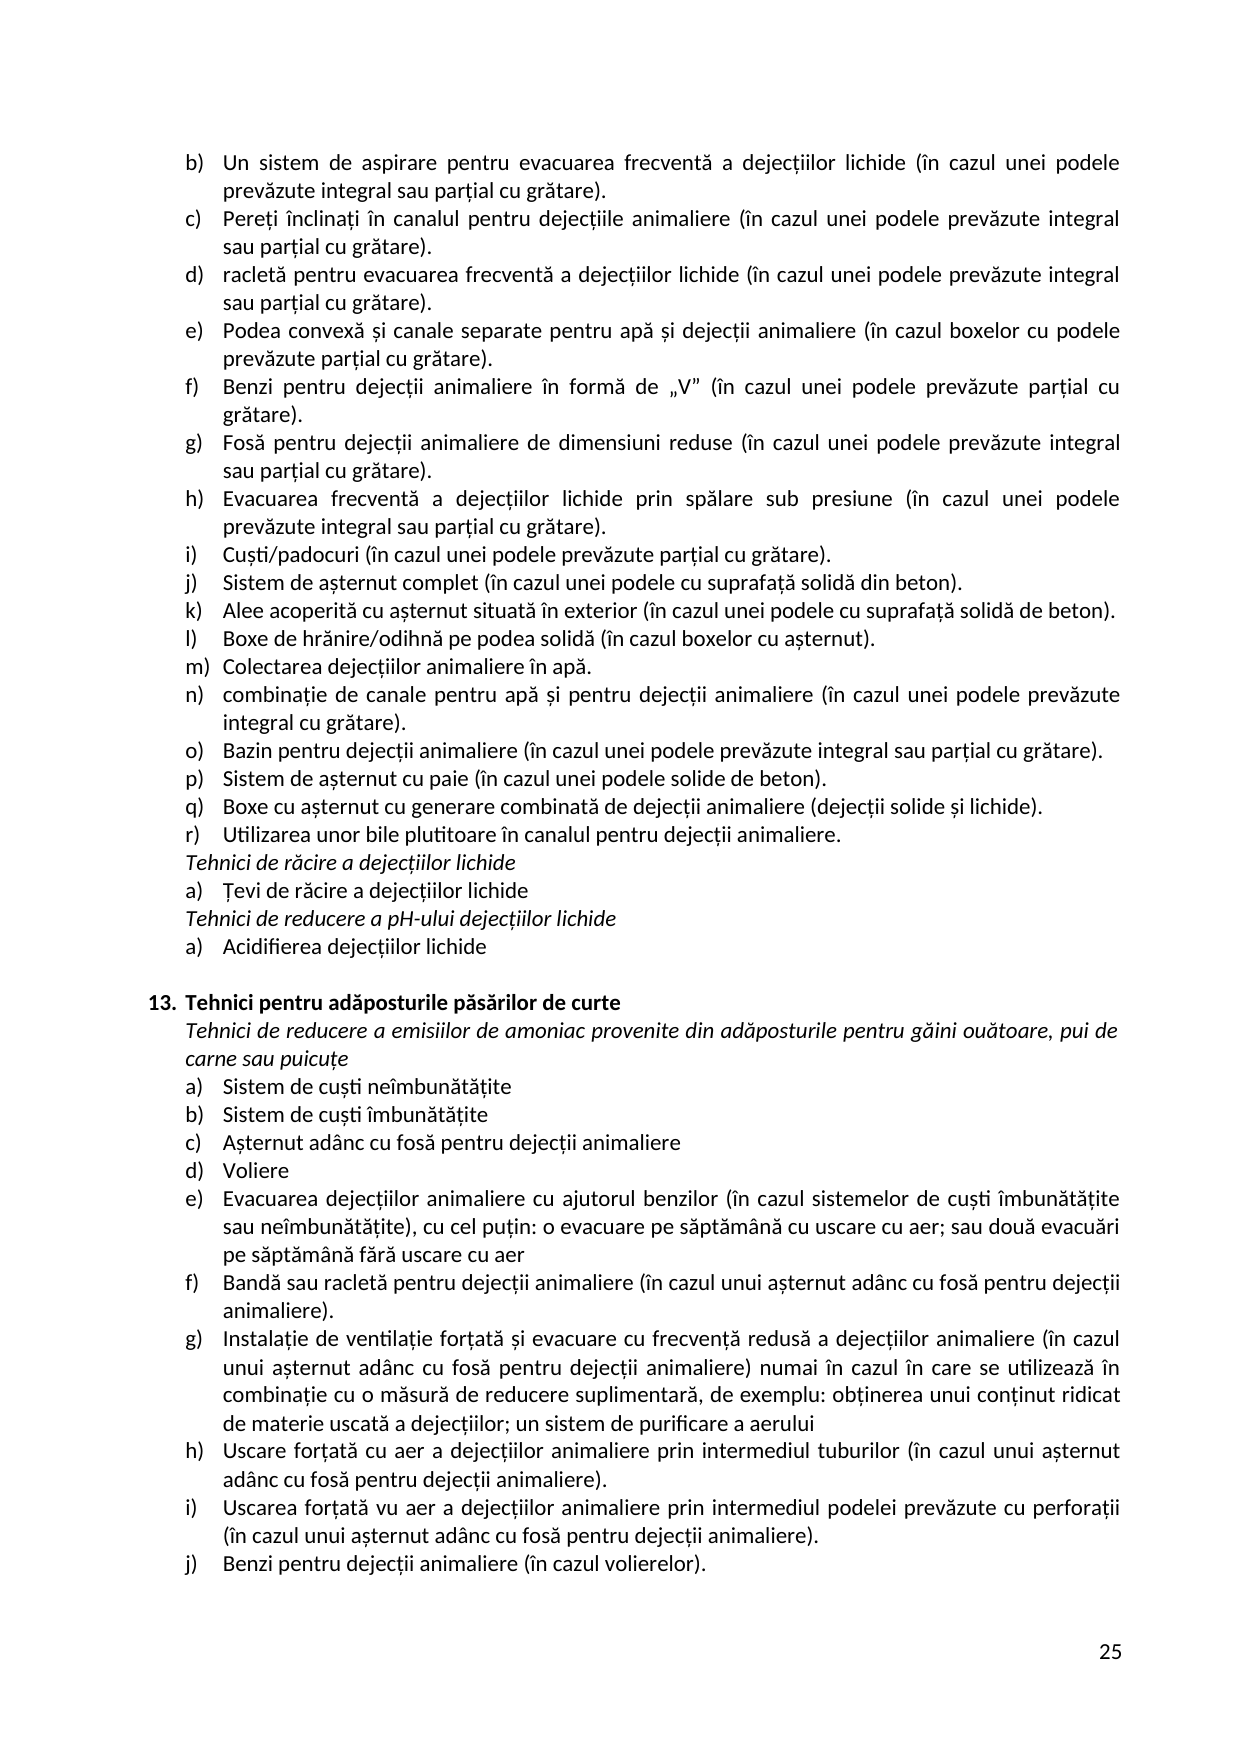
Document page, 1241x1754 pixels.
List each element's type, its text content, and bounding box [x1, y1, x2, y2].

list Așternut adânc cu fosă pentru dejecții animaliere [185, 1128, 1122, 1156]
list Evacuarea dejecțiilor animaliere cu ajutorul benzilor (în cazul sistemelor de cuști îmbunătățite sau neîmbunătățite), cu cel puțin: o evacuare pe săptămână cu uscare cu aer; sau două evacuări pe săptămână fără uscare cu aer [185, 1184, 1122, 1268]
list Bazin pentru dejecții animaliere (în cazul unei podele prevăzute integral sau parțial cu grătare). [185, 736, 1122, 764]
list Voliere [185, 1156, 1122, 1184]
list Sistem de cuști îmbunătățite [185, 1100, 1122, 1128]
list Podea convexă și canale separate pentru apă și dejecții animaliere (în cazul boxelor cu podele prevăzute parțial cu grătare). [185, 316, 1122, 372]
list Uscarea forțată vu aer a dejecțiilor animaliere prin intermediul podelei prevăzute cu perforații (în cazul unui așternut adânc cu fosă pentru dejecții animaliere). [185, 1493, 1122, 1549]
list Utilizarea unor bile plutitoare în canalul pentru dejecții animaliere. [185, 820, 1122, 848]
list Boxe de hrănire/odihnă pe podea solidă (în cazul boxelor cu așternut). [185, 624, 1122, 652]
list Instalație de ventilație forțată și evacuare cu frecvență redusă a dejecțiilor animaliere (în cazul unui așternut adânc cu fosă pentru dejecții animaliere) numai în cazul în care se utilizează în combinație cu o măsură de reducere suplimentară, de exemplu: obținerea unui conținut ridicat de materie uscată a dejecțiilor; un sistem de purificare a aerului [185, 1324, 1122, 1437]
list Un sistem de aspirare pentru evacuarea frecventă a dejecțiilor lichide (în cazul unei podele prevăzute integral sau parțial cu grătare). [185, 148, 1122, 204]
list Benzi pentru dejecții animaliere (în cazul volierelor). [185, 1549, 1122, 1577]
list Evacuarea frecventă a dejecțiilor lichide prin spălare sub presiune (în cazul unei podele prevăzute integral sau parțial cu grătare). [185, 484, 1122, 540]
list Benzi pentru dejecții animaliere în formă de „V” (în cazul unei podele prevăzute parțial cu grătare). [185, 372, 1122, 428]
list Sistem de așternut cu paie (în cazul unei podele solide de beton). [185, 764, 1122, 792]
list Tehnici pentru adăposturile păsărilor de curte [148, 988, 1122, 1016]
list combinație de canale pentru apă și pentru dejecții animaliere (în cazul unei podele prevăzute integral cu grătare). [185, 680, 1122, 736]
list Colectarea dejecțiilor animaliere în apă. [185, 652, 1122, 680]
list Sistem de așternut complet (în cazul unei podele cu suprafață solidă din beton). [185, 568, 1122, 596]
list Pereți înclinați în canalul pentru dejecțiile animaliere (în cazul unei podele prevăzute integral sau parțial cu grătare). [185, 204, 1122, 260]
list Tehnici de răcire a dejecțiilor lichide [185, 848, 1122, 876]
list Uscare forțată cu aer a dejecțiilor animaliere prin intermediul tuburilor (în cazul unui așternut adânc cu fosă pentru dejecții animaliere). [185, 1437, 1122, 1493]
list Bandă sau racletă pentru dejecții animaliere (în cazul unui așternut adânc cu fosă pentru dejecții animaliere). [185, 1268, 1122, 1324]
list Boxe cu așternut cu generare combinată de dejecții animaliere (dejecții solide și lichide). [185, 792, 1122, 820]
list Alee acoperită cu așternut situată în exterior (în cazul unei podele cu suprafață solidă de beton). [185, 596, 1122, 624]
list Acidifierea dejecțiilor lichide [185, 932, 1122, 960]
list Cuști/padocuri (în cazul unei podele prevăzute parțial cu grătare). [185, 540, 1122, 568]
list Tehnici de reducere a pH-ului dejecțiilor lichide [185, 904, 1122, 932]
list Sistem de cuști neîmbunătățite [185, 1072, 1122, 1100]
list Tehnici de reducere a emisiilor de amoniac provenite din adăposturile pentru găini ouătoare, pui de carne sau puicuțe [185, 1016, 1122, 1072]
list Fosă pentru dejecții animaliere de dimensiuni reduse (în cazul unei podele prevăzute integral sau parțial cu grătare). [185, 428, 1122, 484]
list racletă pentru evacuarea frecventă a dejecțiilor lichide (în cazul unei podele prevăzute integral sau parțial cu grătare). [185, 260, 1122, 316]
list Țevi de răcire a dejecțiilor lichide [185, 876, 1122, 904]
